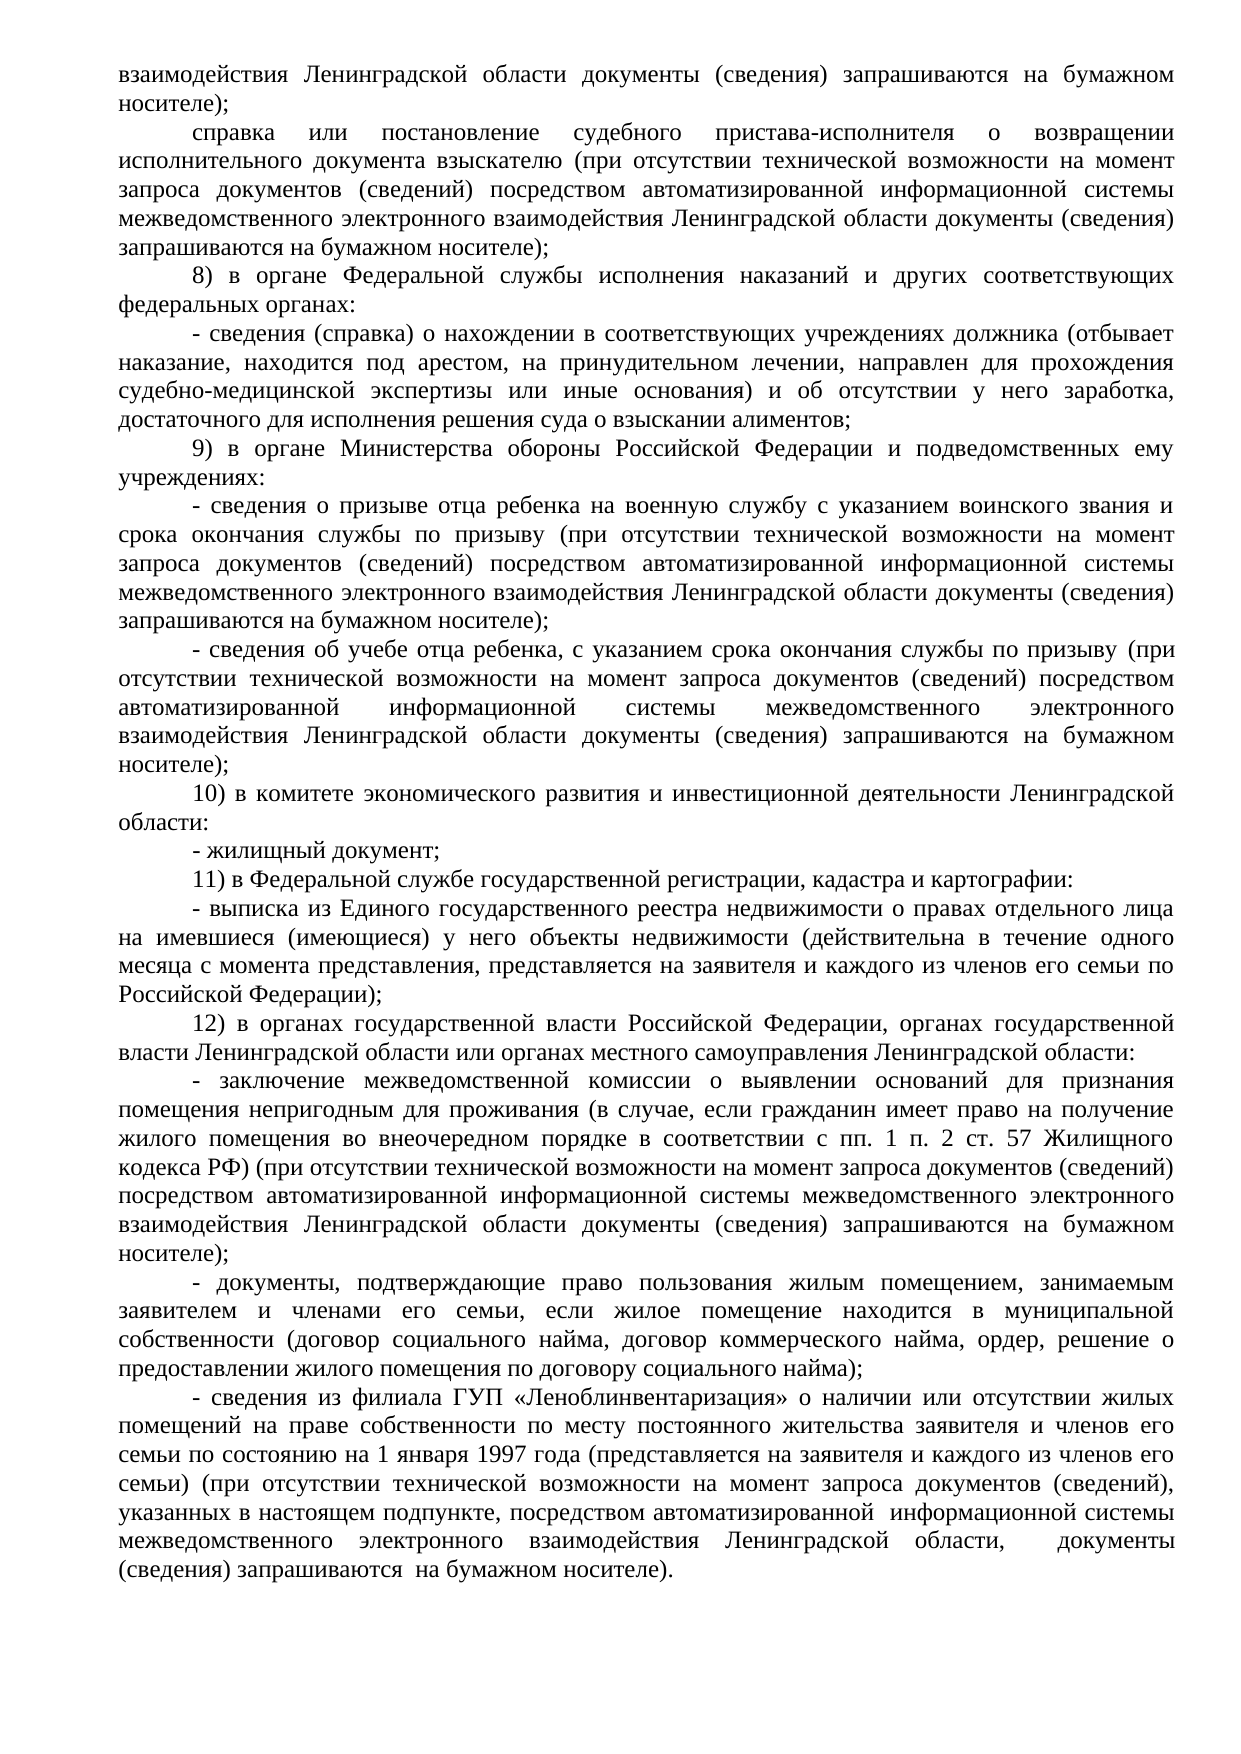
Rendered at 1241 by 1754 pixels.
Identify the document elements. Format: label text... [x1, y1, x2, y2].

text - заключение межведомственной комиссии о выявлении оснований для признания помещения непригодным для проживания (в случае, если гражданин имеет право на получение жилого помещения во внеочередном порядке в соответствии с пп. 1 п. 2 ст. 57 Жилищного кодекса РФ) (при отсутствии технической возможности на момент запроса документов (сведений) посредством автоматизированной информационной системы межведомственного электронного взаимодействия Ленинградской области документы (сведения) запрашиваются на бумажном носителе); [118, 1065, 1175, 1267]
text 12) в органах государственной власти Российской Федерации, органах государственной власти Ленинградской области или органах местного самоуправления Ленинградской области: [118, 1008, 1175, 1065]
text справка или постановление судебного пристава-исполнителя о возвращении исполнительного документа взыскателю (при отсутствии технической возможности на момент запроса документов (сведений) посредством автоматизированной информационной системы межведомственного электронного взаимодействия Ленинградской области документы (сведения) запрашиваются на бумажном носителе); [118, 117, 1175, 260]
text - сведения о призыве отца ребенка на военную службу с указанием воинского звания и срока окончания службы по призыву (при отсутствии технической возможности на момент запроса документов (сведений) посредством автоматизированной информационной системы межведомственного электронного взаимодействия Ленинградской области документы (сведения) запрашиваются на бумажном носителе); [118, 490, 1175, 634]
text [118, 59, 1175, 117]
text - сведения (справка) о нахождении в соответствующих учреждениях должника (отбывает наказание, находится под арестом, на принудительном лечении, направлен для прохождения судебно-медицинской экспертизы или иные основания) и об отсутствии у него заработка, достаточного для исполнения решения суда о взыскании алиментов; [118, 318, 1175, 433]
text - сведения об учебе отца ребенка, с указанием срока окончания службы по призыву (при отсутствии технической возможности на момент запроса документов (сведений) посредством автоматизированной информационной системы межведомственного электронного взаимодействия Ленинградской области документы (сведения) запрашиваются на бумажном носителе); [118, 634, 1175, 778]
text - выписка из Единого государственного реестра недвижимости о правах отдельного лица на имевшиеся (имеющиеся) у него объекты недвижимости (действительна в течение одного месяца с момента представления, представляется на заявителя и каждого из членов его семьи по Российской Федерации); [118, 893, 1175, 1008]
text 8) в органе Федеральной службы исполнения наказаний и других соответствующих федеральных органах: [118, 260, 1175, 318]
text - документы, подтверждающие право пользования жилым помещением, занимаемым заявителем и членами его семьи, если жилое помещение находится в муниципальной собственности (договор социального найма, договор коммерческого найма, ордер, решение о предоставлении жилого помещения по договору социального найма); [118, 1267, 1175, 1382]
text 11) в Федеральной службе государственной регистрации, кадастра и картографии: [118, 864, 1175, 893]
text - жилищный документ; [118, 835, 1175, 864]
text 10) в комитете экономического развития и инвестиционной деятельности Ленинградской области: [118, 778, 1175, 835]
text - сведения из филиала ГУП «Леноблинвентаризация» о наличии или отсутствии жилых помещений на праве собственности по месту постоянного жительства заявителя и членов его семьи по состоянию на 1 января 1997 года (представляется на заявителя и каждого из членов его семьи) (при отсутствии технической возможности на момент запроса документов (сведений), указанных в настоящем подпункте, посредством автоматизированной информационной системы межведомственного электронного взаимодействия Ленинградской области, документы (сведения) запрашиваются на бумажном носителе). [118, 1382, 1175, 1583]
text 9) в органе Министерства обороны Российской Федерации и подведомственных ему учреждениях: [118, 433, 1175, 490]
